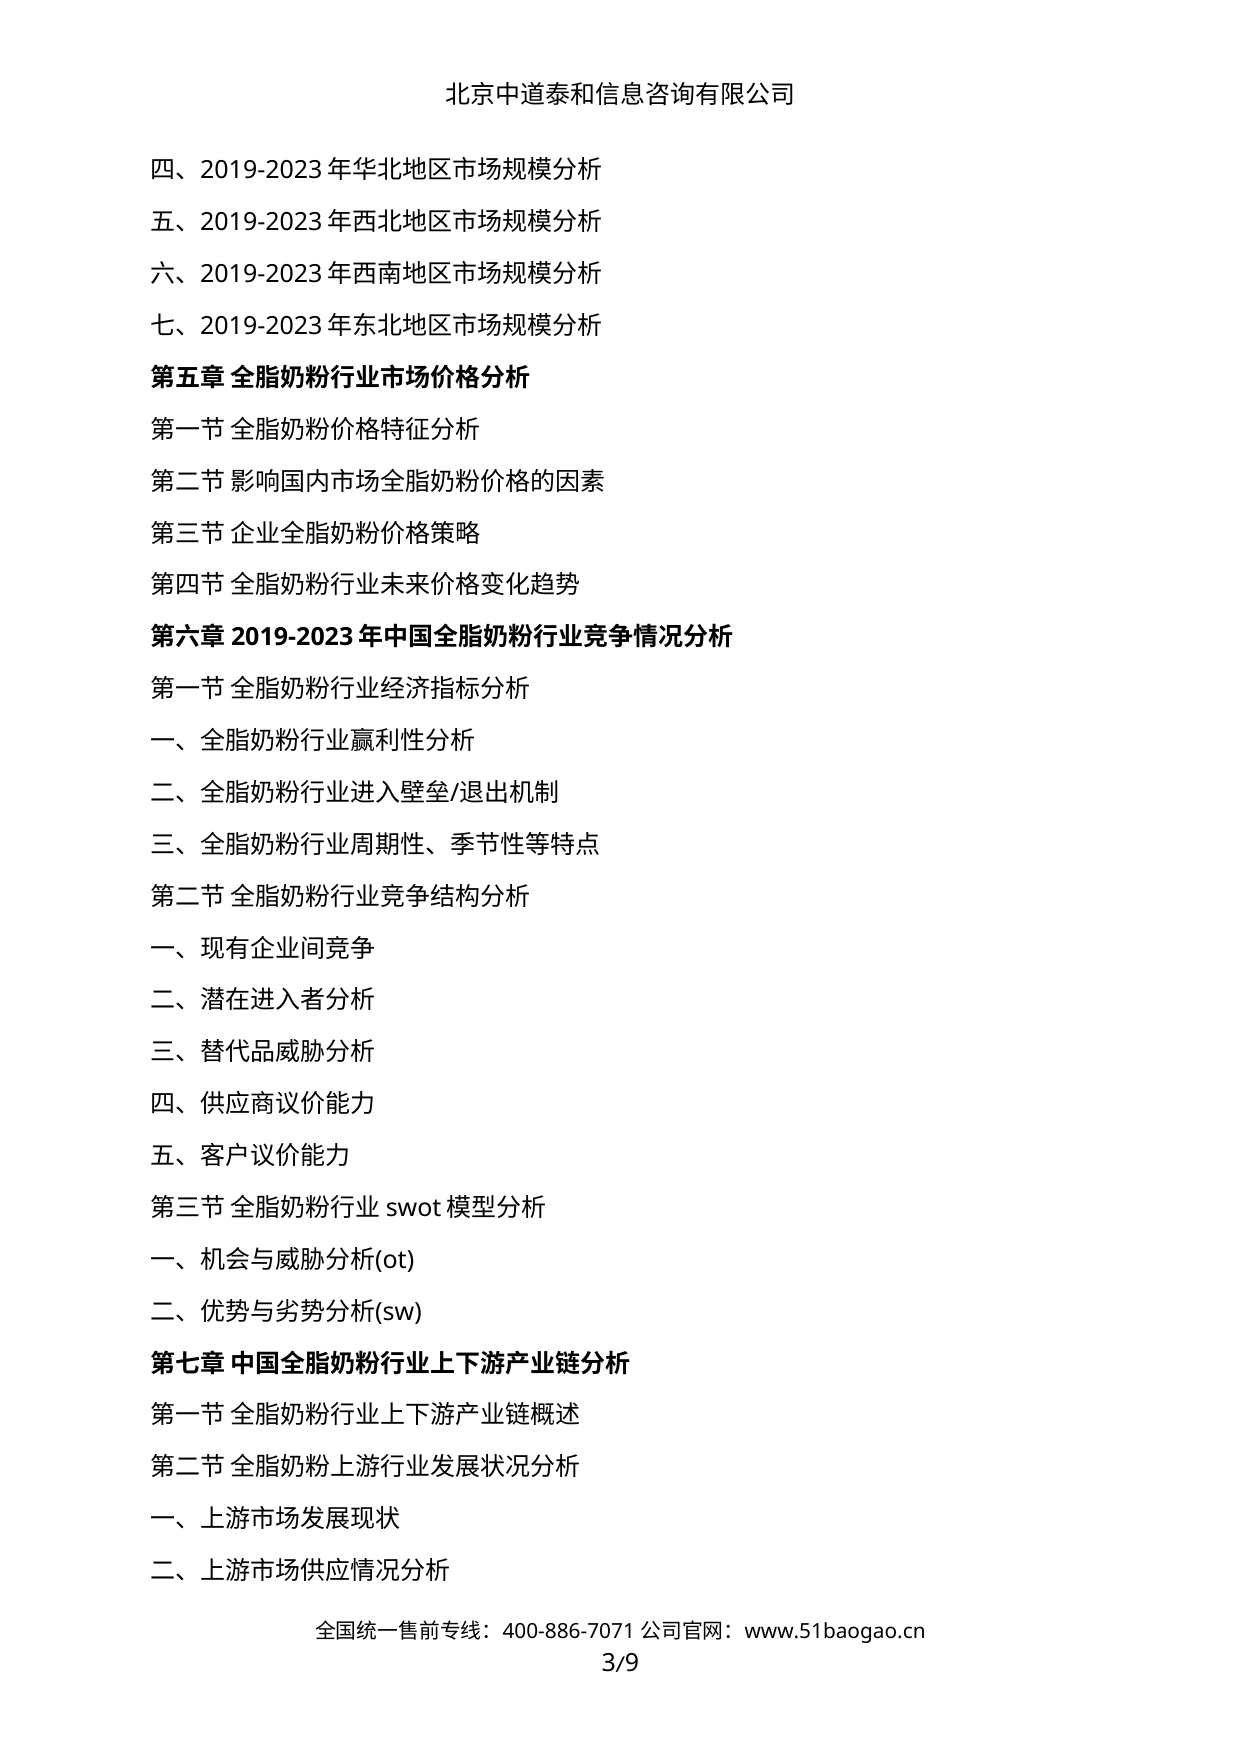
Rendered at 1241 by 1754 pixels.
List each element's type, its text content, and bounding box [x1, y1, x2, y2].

text 第二节 全脂奶粉上游行业发展状况分析 [150, 1447, 1090, 1483]
text 第二节 影响国内市场全脂奶粉价格的因素 [150, 461, 1090, 497]
text 第一节 全脂奶粉价格特征分析 [150, 409, 1090, 446]
text 一、现有企业间竞争 [150, 928, 1090, 964]
text 第一节 全脂奶粉行业上下游产业链概述 [150, 1395, 1090, 1431]
text 七、2019-2023年东北地区市场规模分析 [150, 306, 1090, 342]
text 第五章 全脂奶粉行业市场价格分析 [150, 357, 1090, 394]
text 二、全脂奶粉行业进入壁垒/退出机制 [150, 772, 1090, 809]
text 一、机会与威胁分析(ot) [150, 1239, 1090, 1276]
text 四、2019-2023年华北地区市场规模分析 [150, 150, 1090, 186]
text 四、供应商议价能力 [150, 1084, 1090, 1120]
text 三、全脂奶粉行业周期性、季节性等特点 [150, 824, 1090, 861]
text 第一节 全脂奶粉行业经济指标分析 [150, 669, 1090, 705]
text 二、优势与劣势分析(sw) [150, 1291, 1090, 1327]
text 二、上游市场供应情况分析 [150, 1551, 1090, 1587]
text 第七章 中国全脂奶粉行业上下游产业链分析 [150, 1343, 1090, 1379]
text 第二节 全脂奶粉行业竞争结构分析 [150, 876, 1090, 912]
text 六、2019-2023年西南地区市场规模分析 [150, 254, 1090, 290]
text 二、潜在进入者分析 [150, 980, 1090, 1016]
text 第三节 全脂奶粉行业swot模型分析 [150, 1187, 1090, 1224]
text 一、上游市场发展现状 [150, 1499, 1090, 1535]
text 第四节 全脂奶粉行业未来价格变化趋势 [150, 565, 1090, 601]
text 五、2019-2023年西北地区市场规模分析 [150, 202, 1090, 238]
text 五、客户议价能力 [150, 1136, 1090, 1172]
text 第三节 企业全脂奶粉价格策略 [150, 513, 1090, 549]
text 第六章 2019-2023年中国全脂奶粉行业竞争情况分析 [150, 617, 1090, 653]
text 三、替代品威胁分析 [150, 1032, 1090, 1068]
text 一、全脂奶粉行业赢利性分析 [150, 721, 1090, 757]
